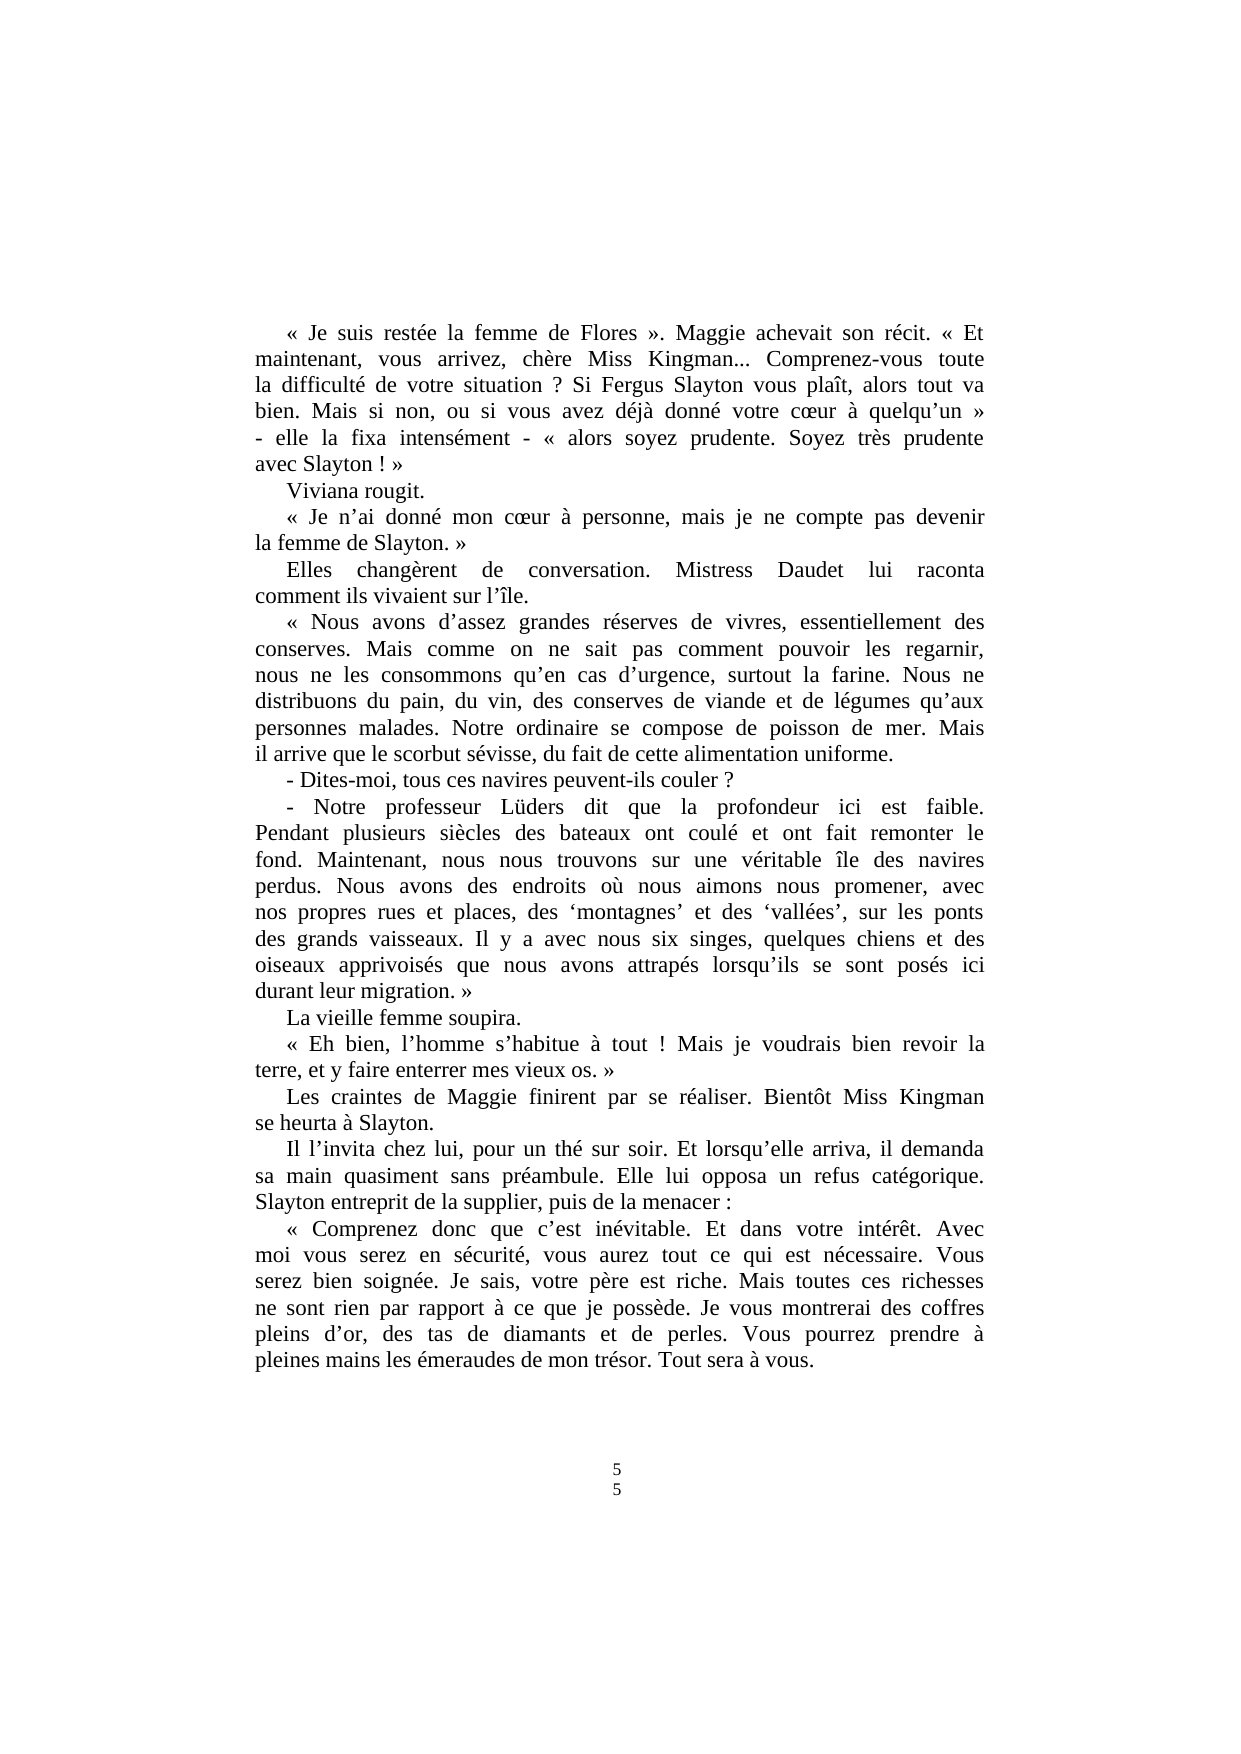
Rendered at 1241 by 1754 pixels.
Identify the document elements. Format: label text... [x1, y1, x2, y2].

text Elles changèrent de conversation. Mistress Daudet lui raconta comment ils vivaient sur l’île. [255, 556, 986, 608]
text Viviana rougit. [255, 477, 986, 503]
text - Dites-moi, tous ces navires peuvent-ils couler ? [255, 767, 986, 793]
text « Eh bien, l’homme s’habitue à tout ! Mais je voudrais bien revoir la terre, et y faire enterrer mes vieux os. » [255, 1030, 986, 1083]
text La vieille femme soupira. [255, 1004, 986, 1030]
text Il l’invita chez lui, pour un thé sur soir. Et lorsqu’elle arriva, il demanda sa main quasiment sans préambule. Elle lui opposa un refus catégorique. Slayton entreprit de la supplier, puis de la menacer : [255, 1136, 986, 1214]
text - Notre professeur Lüders dit que la profondeur ici est faible. Pendant plusieurs siècles des bateaux ont coulé et ont fait remonter le fond. Maintenant, nous nous trouvons sur une véritable île des navires perdus. Nous avons des endroits où nous aimons nous promener, avec nos propres rues et places, des ‘montagnes’ et des ‘vallées’, sur les ponts des grands vaisseaux. Il y a avec nous six singes, quelques chiens et des oiseaux apprivoisés que nous avons attrapés lorsqu’ils se sont posés ici durant leur migration. » [255, 793, 986, 1004]
text « Je n’ai donné mon cœur à personne, mais je ne compte pas devenir la femme de Slayton. » [255, 503, 986, 556]
text « Nous avons d’assez grandes réserves de vivres, essentiellement des conserves. Mais comme on ne sait pas comment pouvoir les regarnir, nous ne les consommons qu’en cas d’urgence, surtout la farine. Nous ne distribuons du pain, du vin, des conserves de viande et de légumes qu’aux personnes malades. Notre ordinaire se compose de poisson de mer. Mais il arrive que le scorbut sévisse, du fait de cette alimentation uniforme. [255, 608, 986, 767]
text « Je suis restée la femme de Flores ». Maggie achevait son récit. « Et maintenant, vous arrivez, chère Miss Kingman... Comprenez-vous toute la difficulté de votre situation ? Si Fergus Slayton vous plaît, alors tout va bien. Mais si non, ou si vous avez déjà donné votre cœur à quelqu’un » - elle la fixa intensément - « alors soyez prudente. Soyez très prudente avec Slayton ! » [255, 318, 986, 477]
text « Comprenez donc que c’est inévitable. Et dans votre intérêt. Avec moi vous serez en sécurité, vous aurez tout ce qui est nécessaire. Vous serez bien soignée. Je sais, votre père est riche. Mais toutes ces richesses ne sont rien par rapport à ce que je possède. Je vous montrerai des coffres pleins d’or, des tas de diamants et de perles. Vous pourrez prendre à pleines mains les émeraudes de mon trésor. Tout sera à vous. [255, 1214, 986, 1373]
text Les craintes de Maggie finirent par se réaliser. Bientôt Miss Kingman se heurta à Slayton. [255, 1083, 986, 1136]
